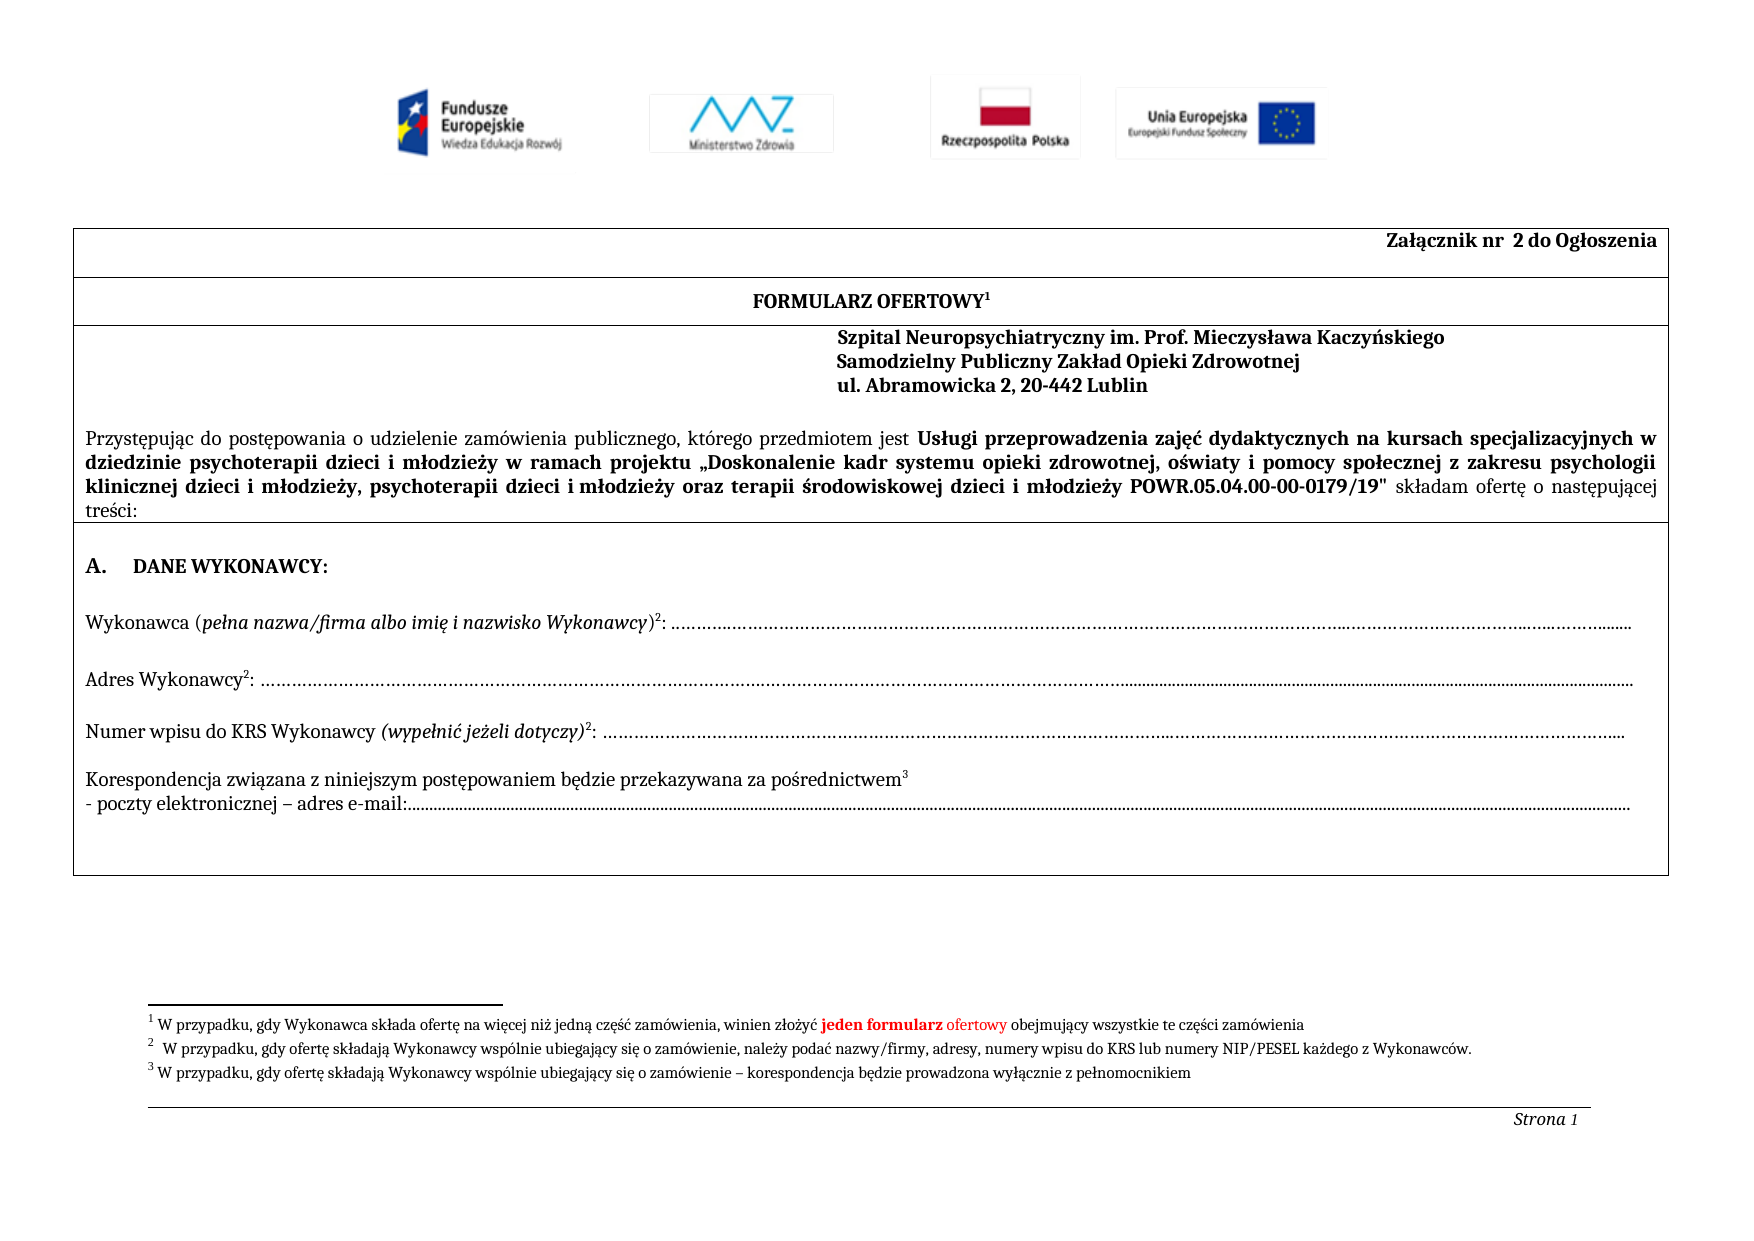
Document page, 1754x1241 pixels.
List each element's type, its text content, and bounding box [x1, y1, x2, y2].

table_cell DANE WYKONAWCY: Wykonawca (pełna nazwa/firma albo imię i nazwisko Wykonawcy): ..……….………………………………………………………………………………………………………..……………………………..…..………....... Adres Wykonawcy2: …………………………………………………………………………………….……………………………………………………………....................................................................................................................... Numer wpisu do KRS Wykonawcy (wypełnić jeżeli dotyczy)2: ………………………………………………………………………………………………..…………………………………………………………………………... Korespondencja związana z niniejszym postępowaniem będzie przekazywana za pośrednictwem - poczty elektronicznej – adres e-mail:.............................................................................................................................................................................................................................................................................................. [74, 523, 1668, 874]
picture [384, 73, 1329, 176]
table_cell Szpital Neuropsychiatryczny im. Prof. Mieczysława Kaczyńskiego Samodzielny Publiczny Zakład Opieki Zdrowotnej ul. Abramowicka 2, 20-442 Lublin Przystępując do postępowania o udzielenie zamówienia publicznego, którego przedmiotem jest Usługi przeprowadzenia zajęć dydaktycznych na kursach specjalizacyjnych w dziedzinie psychoterapii dzieci i młodzieży w ramach projektu „Doskonalenie kadr systemu opieki zdrowotnej, oświaty i pomocy społecznej z zakresu psychologii klinicznej dzieci i młodzieży, psychoterapii dzieci i młodzieży oraz terapii środowiskowej dzieci i młodzieży POWR.05.04.00-00-0179/19" składam ofertę o następującej treści: [74, 326, 1668, 522]
table_cell FORMULARZ OFERTOWY [74, 278, 1668, 325]
table_header Załącznik nr 2 do Ogłoszenia [74, 229, 1668, 277]
